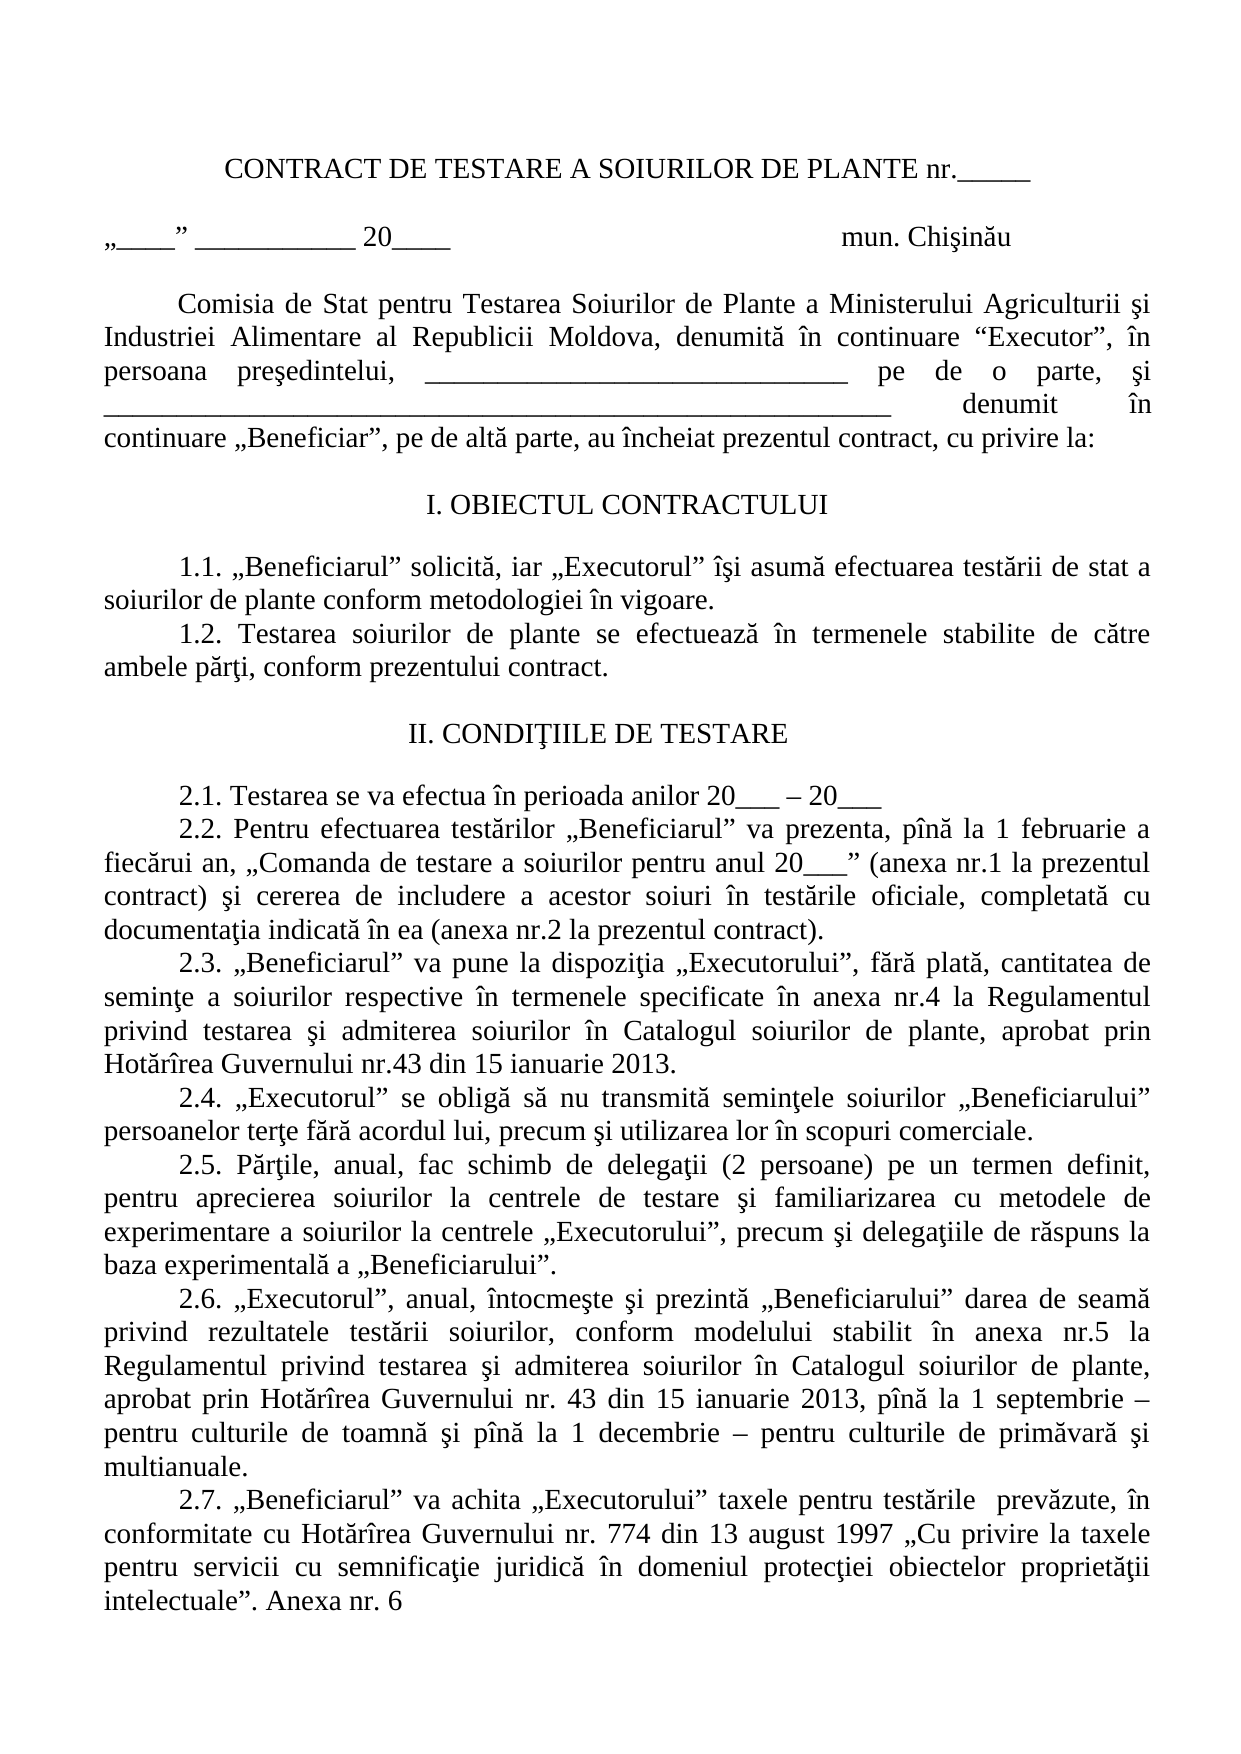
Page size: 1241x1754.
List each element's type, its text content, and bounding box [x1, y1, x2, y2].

text „____” ___________ 20____ mun. Chişinău [103, 219, 1152, 252]
text 2.1. Testarea se va efectua în perioada anilor 20___ – 20___ [103, 778, 1152, 811]
text 2.2. Pentru efectuarea testărilor „Beneficiarul” va prezenta, pînă la 1 februarie a fiecărui an, „Comanda de testare a soiurilor pentru anul 20___” (anexa nr.1 la prezentul contract) şi cererea de includere a acestor soiuri în testările oficiale, completată cu documentaţia indicată în ea (anexa nr.2 la prezentul contract). [103, 811, 1152, 946]
text 2.4. „Executorul” se obligă să nu transmită seminţele soiurilor „Beneficiarului” persoanelor terţe fără acordul lui, precum şi utilizarea lor în scopuri comerciale. [103, 1080, 1152, 1147]
text Comisia de Stat pentru Testarea Soiurilor de Plante a Ministerului Agriculturii şi Industriei Alimentare al Republicii Moldova, denumită în continuare “Executor”, în persoana preşedintelui, _____________________________ pe de o parte, şi ______________________________________________________ denumit în continuare „Beneficiar”, pe de altă parte, au încheiat prezentul contract, cu privire la: [103, 286, 1152, 453]
text 2.3. „Beneficiarul” va pune la dispoziţia „Executorului”, fără plată, cantitatea de seminţe a soiurilor respective în termenele specificate în anexa nr.4 privind testarea şi admiterea soiurilor în Catalogul soiurilor de plante, aprobat prin Hotărîrea Guvernului nr.43 din 15 ianuarie 2013. [103, 946, 1152, 1080]
subtitle I. OBIECTUL CONTRACTULUI [102, 487, 1152, 521]
text 2.5. Părţile, anual, fac schimb de delegaţii (2 persoane) pe un termen definit, pentru aprecierea soiurilor la centrele de testare şi familiarizarea cu metodele de experimentare a soiurilor la centrele „Executorului”, precum şi delegaţiile de răspuns la baza experimentală a „Beneficiarului”. [103, 1147, 1152, 1281]
title CONTRACT DE TESTARE A SOIURILOR DE PLANTE nr._____ [103, 152, 1152, 185]
text 2.6. „Executorul”, anual, întocmeşte şi prezintă „Beneficiarului” darea de seamă privind rezultatele testării soiurilor, conform modelului stabilit în anexa nr.5 privind testarea şi admiterea soiurilor în Catalogul soiurilor de plante, aprobat prin Hotărîrea Guvernului nr. 43 din 15 ianuarie 2013, pînă la 1 septembrie – pentru culturile de toamnă şi pînă la 1 decembrie – pentru culturile de primăvară şi multianuale. [103, 1281, 1152, 1482]
text 2.7. „Beneficiarul” va achita „Executorului” taxele pentru testările prevăzute, în conformitate cu Hotărîrea Guvernului nr. 774 din 13 august 1997 „Cu privire la taxele pentru servicii cu semnificaţie juridică în domeniul protecţiei obiectelor proprietăţii intelectuale”. Anexa nr. 6 [103, 1482, 1152, 1616]
text 1.1. „Beneficiarul” solicită, iar „Executorul” îşi asumă efectuarea testării de stat a soiurilor de plante conform metodologiei în vigoare. [103, 549, 1152, 616]
subtitle II. CONDIŢIILE DE TESTARE [44, 716, 1152, 750]
text 1.2. Testarea soiurilor de plante se efectuează în termenele stabilite de către ambele părţi, conform prezentului contract. [103, 616, 1152, 683]
